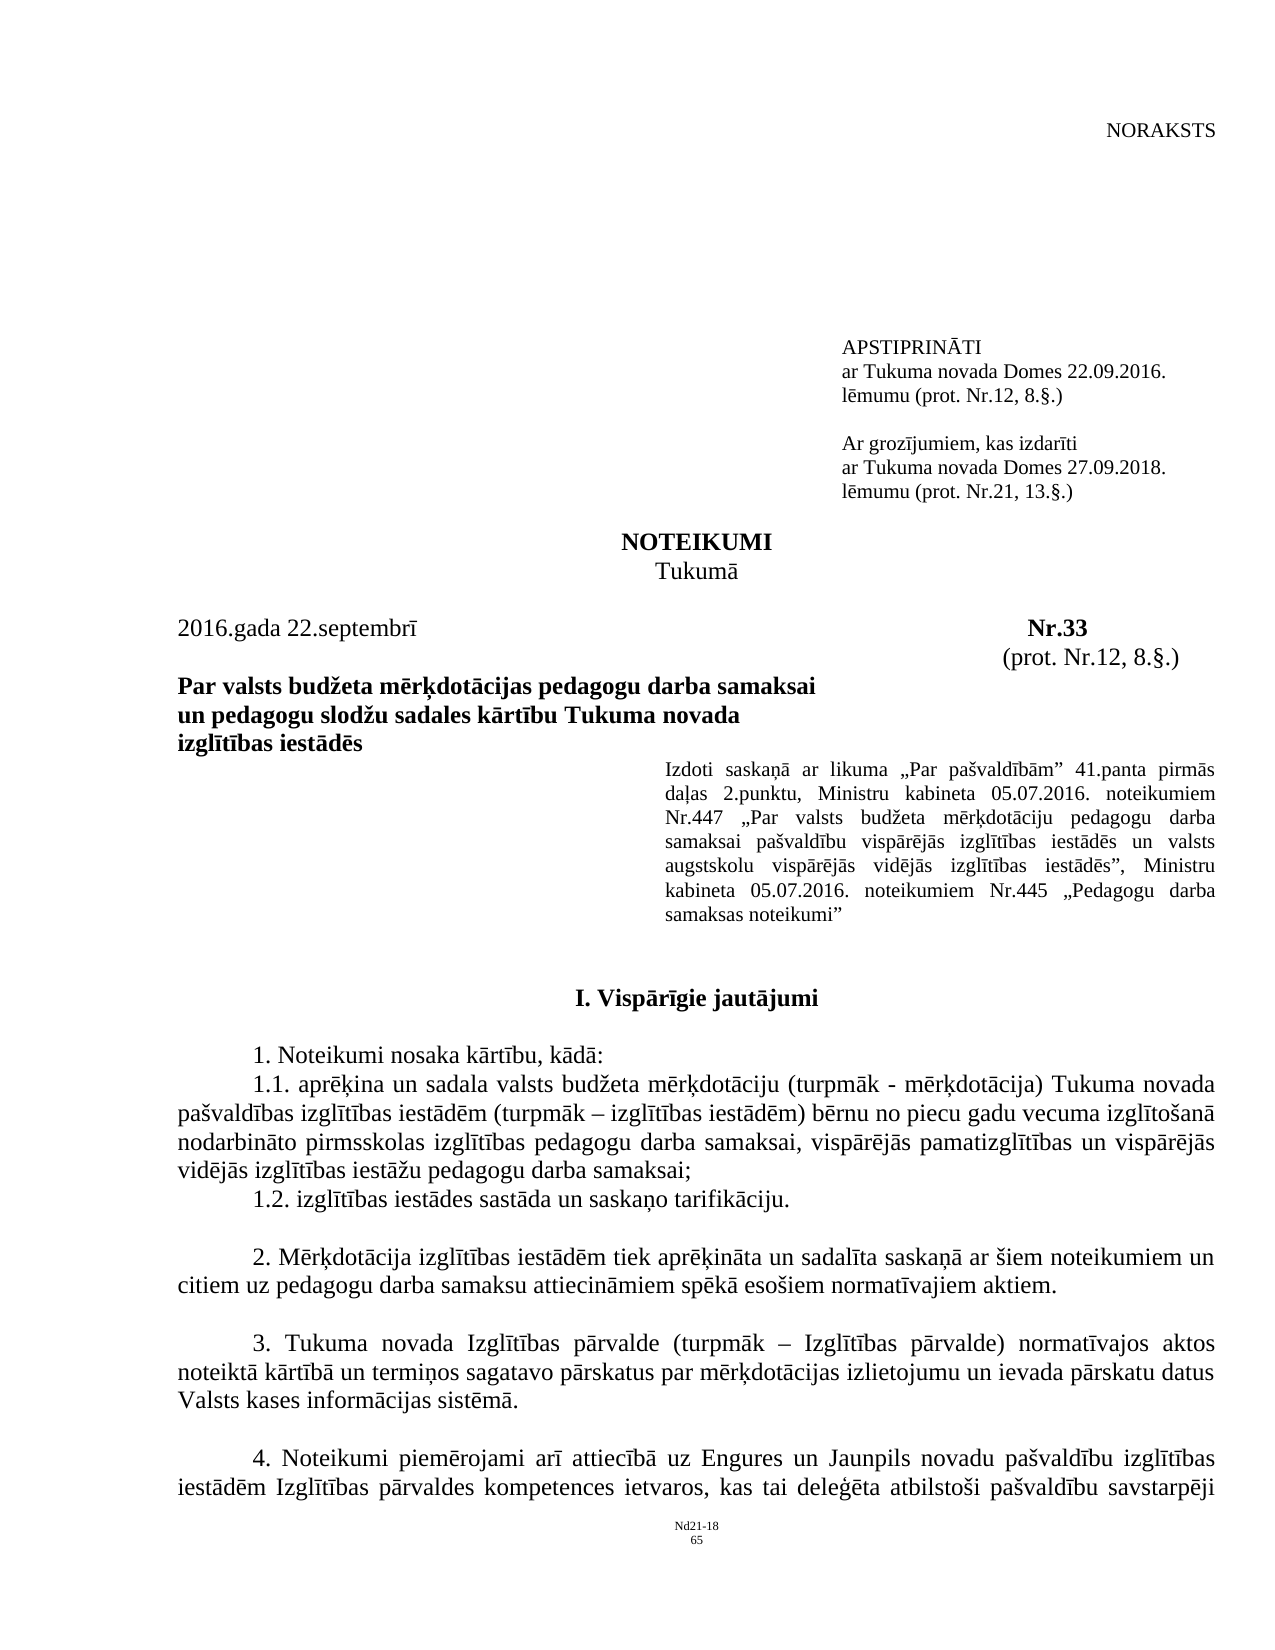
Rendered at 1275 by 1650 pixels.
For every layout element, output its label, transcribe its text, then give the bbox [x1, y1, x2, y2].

text I. Vispārīgie jautājumi [177, 983, 1216, 1012]
text un pedagogu slodžu sadales kārtību Tukuma novada [177, 700, 1216, 728]
text lēmumu (prot. Nr.12, 8.§.) [842, 383, 1216, 407]
text ar Tukuma novada Domes 22.09.2016. [842, 359, 1216, 383]
text ar Tukuma novada Domes 27.09.2018. [842, 455, 1216, 479]
text 1.2. izglītības iestādes sastāda un saskaņo tarifikāciju. [177, 1184, 1216, 1213]
text Tukumā [177, 556, 1216, 585]
text 2. Mērķdotācija izglītības iestādēm tiek aprēķināta un sadalīta saskaņā ar šiem noteikumiem un citiem uz pedagogu darba samaksu attiecināmiem spēkā esošiem normatīvajiem aktiem. [177, 1242, 1216, 1299]
text NORAKSTS [842, 118, 1216, 142]
text 1.1. aprēķina un sadala valsts budžeta mērķdotāciju (turpmāk - mērķdotācija) Tukuma novada pašvaldības izglītības iestādēm (turpmāk – izglītības iestādēm) bērnu no piecu gadu vecuma izglītošanā nodarbināto pirmsskolas izglītības pedagogu darba samaksai, vispārējās pamatizglītības un vispārējās vidējās izglītības iestāžu pedagogu darba samaksai; [177, 1069, 1216, 1184]
text Par valsts budžeta mērķdotācijas pedagogu darba samaksai [177, 671, 1216, 700]
text 2016.gada 22.septembrī Nr.33 [177, 613, 1216, 642]
text lēmumu (prot. Nr.21, 13.§.) [842, 479, 1216, 503]
text Ar grozījumiem, kas izdarīti [842, 431, 1216, 455]
text (prot. Nr.12, 8.§.) [927, 642, 1216, 671]
text 3. Tukuma novada Izglītības pārvalde (turpmāk – Izglītības pārvalde) normatīvajos aktos noteiktā kārtībā un termiņos sagatavo pārskatus par mērķdotācijas izlietojumu un ievada pārskatu datus Valsts kases informācijas sistēmā. [177, 1328, 1216, 1414]
text Izdoti saskaņā ar likuma „Par pašvaldībām” 41.panta pirmās daļas 2.punktu, Ministru kabineta 05.07.2016. noteikumiem Nr.447 „Par valsts budžeta mērķdotāciju pedagogu darba samaksai pašvaldību vispārējās izglītības iestādēs un valsts augstskolu vispārējās vidējās izglītības iestādēs”, Ministru kabineta 05.07.2016. noteikumiem Nr.445 „Pedagogu darba samaksas noteikumi” [665, 757, 1216, 926]
text APSTIPRINĀTI [842, 335, 1216, 359]
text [177, 1443, 1216, 1501]
text 1. Noteikumi nosaka kārtību, kādā: [177, 1041, 1216, 1069]
text izglītības iestādēs [177, 728, 1216, 757]
text NOTEIKUMI [177, 527, 1216, 556]
